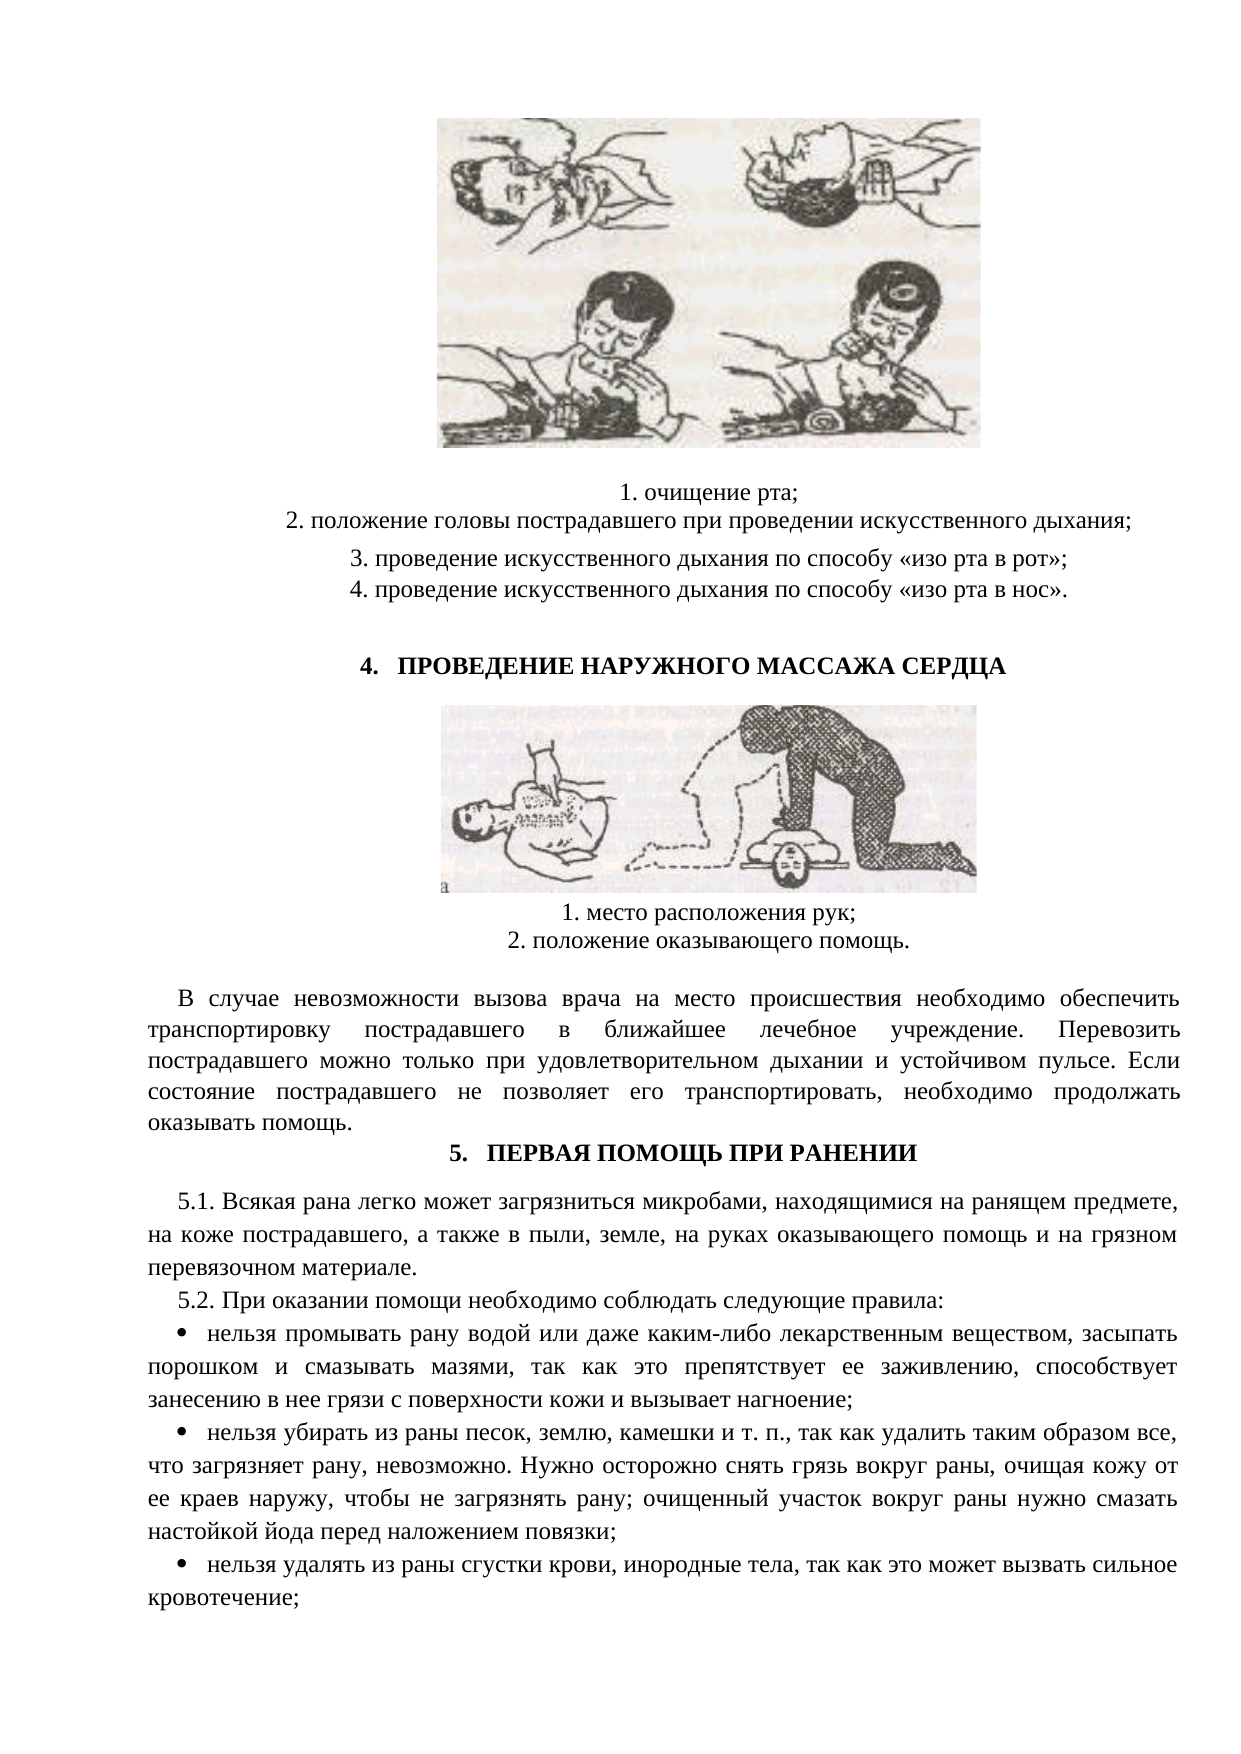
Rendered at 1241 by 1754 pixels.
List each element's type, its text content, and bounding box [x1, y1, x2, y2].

text 1. место расположения рук; [148, 897, 1181, 925]
list нельзя убирать из раны песок, землю, камешки и т. п., так как удалить таким образом все, что загрязняет рану, невозможно. Нужно осторожно снять грязь вокруг раны, очищая кожу от ее краев наружу, чтобы не загрязнять рану; очищенный участок вокруг раны нужно смазать настойкой йода перед наложением повязки; [148, 1417, 1179, 1545]
list При оказании помощи необходимо соблюдать следующие правила: [148, 1285, 1179, 1314]
picture [440, 705, 977, 893]
text 1. очищение рта; [148, 477, 1181, 505]
text 3. проведение искусственного дыхания по способу «изо рта в рот»; [148, 543, 1181, 572]
text 2. положение оказывающего помощь. [148, 925, 1181, 954]
list нельзя промывать рану водой или даже каким-либо лекарственным веществом, засыпать порошком и смазывать мазями, так как это препятствует ее заживлению, способствует занесению в нее грязи с поверхности кожи и вызывает нагноение; [148, 1318, 1179, 1413]
list Всякая рана легко может загрязниться микробами, находящимися на ранящем предмете, на коже пострадавшего, а также в пыли, земле, на руках оказывающего помощь и на грязном перевязочном материале. [148, 1186, 1179, 1281]
list ПЕРВАЯ ПОМОЩЬ ПРИ РАНЕНИИ [185, 1138, 1181, 1167]
text 4. проведение искусственного дыхания по способу «изо рта в нос». [148, 574, 1181, 603]
text 2. положение головы пострадавшего при проведении искусственного дыхания; [148, 505, 1181, 534]
list ПРОВЕДЕНИЕ НАРУЖНОГО МАССАЖА СЕРДЦА [185, 651, 1181, 680]
list нельзя удалять из раны сгустки крови, инородные тела, так как это может вызвать сильное кровотечение; [148, 1549, 1179, 1611]
text В случае невозможности вызова врача на место происшествия необходимо обеспечить транспортировку пострадавшего в ближайшее лечебное учреждение. Перевозить пострадавшего можно только при удовлетворительном дыхании и устойчивом пульсе. Если состояние пострадавшего не позволяет его транспортировать, необходимо продолжать оказывать помощь. [148, 983, 1181, 1136]
picture [436, 118, 981, 448]
